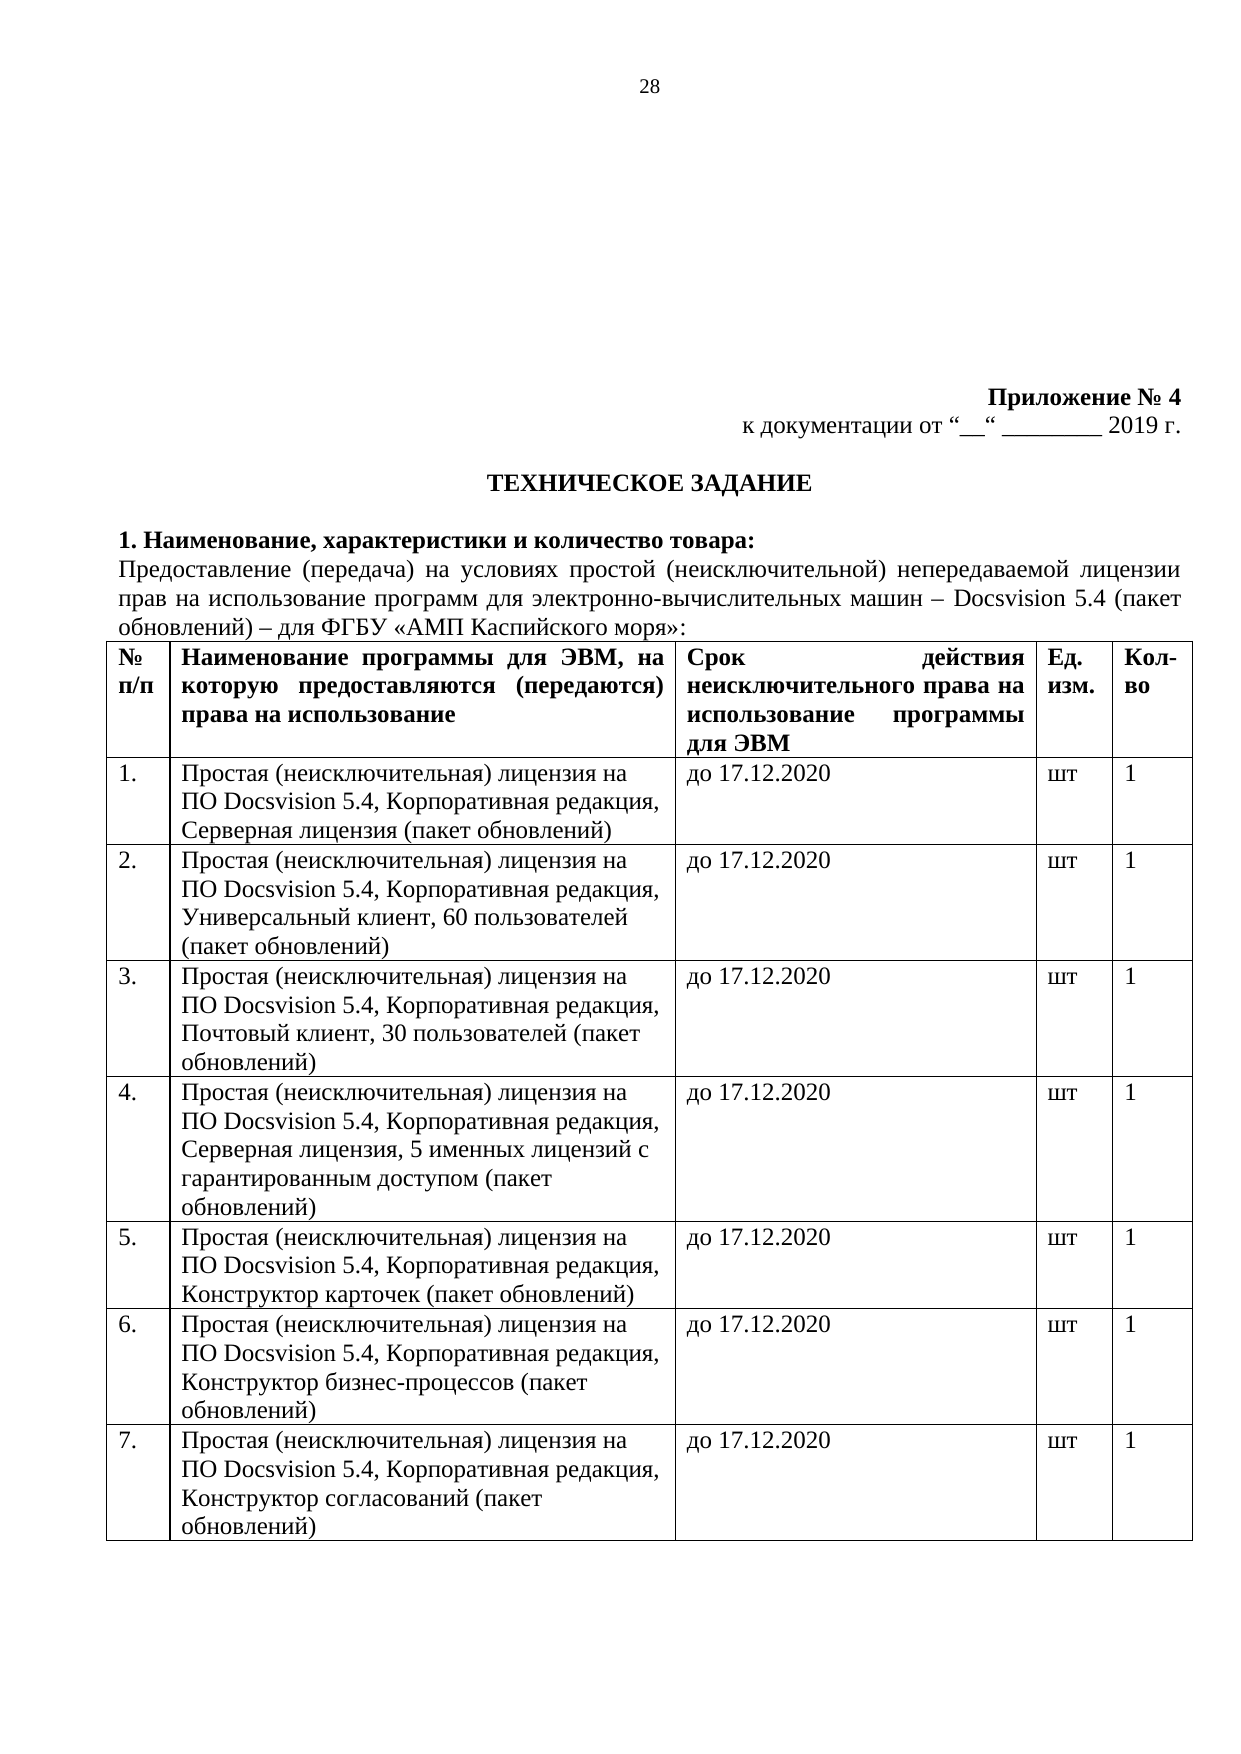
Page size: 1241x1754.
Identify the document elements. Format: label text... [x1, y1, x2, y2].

table_cell шт [1037, 1222, 1112, 1308]
table_header Ед. изм. [1037, 642, 1112, 757]
table_cell 1. [107, 758, 169, 844]
table_cell до 17.12.2020 [676, 845, 1036, 960]
table_cell до 17.12.2020 [676, 758, 1036, 844]
table_cell до 17.12.2020 [676, 1222, 1036, 1308]
table_cell до 17.12.2020 [676, 1425, 1036, 1540]
table_header Срок действия неисключительного права на использование программы для ЭВМ [676, 642, 1036, 757]
table_cell Простая (неисключительная) лицензия на ПО Docsvision 5.4, Корпоративная редакция, Почтовый клиент, 30 пользователей (пакет обновлений) [171, 961, 675, 1076]
table_cell 1 [1113, 1425, 1192, 1540]
text к документации от “__“ ________ 2019 г. [118, 411, 1181, 439]
table_cell до 17.12.2020 [676, 961, 1036, 1076]
table_cell Простая (неисключительная) лицензия на ПО Docsvision 5.4, Корпоративная редакция, Серверная лицензия, 5 именных лицензий с гарантированным доступом (пакет обновлений) [171, 1077, 675, 1221]
table_cell 7. [107, 1425, 169, 1540]
table_cell 5. [107, 1222, 169, 1308]
table_cell до 17.12.2020 [676, 1309, 1036, 1424]
table_header Кол-во [1113, 642, 1192, 757]
table_cell шт [1037, 1309, 1112, 1424]
table_cell Простая (неисключительная) лицензия на ПО Docsvision 5.4, Корпоративная редакция, Конструктор согласований (пакет обновлений) [171, 1425, 675, 1540]
table_cell Простая (неисключительная) лицензия на ПО Docsvision 5.4, Корпоративная редакция, Конструктор карточек (пакет обновлений) [171, 1222, 675, 1308]
table_cell шт [1037, 1425, 1112, 1540]
table_cell 6. [107, 1309, 169, 1424]
text ТЕХНИЧЕСКОЕ ЗАДАНИЕ [118, 468, 1181, 497]
table_cell 1 [1113, 1077, 1192, 1221]
table_cell 1 [1113, 1222, 1192, 1308]
text 1. Наименование, характеристики и количество товара: [118, 526, 1181, 554]
table_cell шт [1037, 845, 1112, 960]
table_cell 1 [1113, 1309, 1192, 1424]
table_cell 4. [107, 1077, 169, 1221]
table_cell Простая (неисключительная) лицензия на ПО Docsvision 5.4, Корпоративная редакция, Конструктор бизнес-процессов (пакет обновлений) [171, 1309, 675, 1424]
text Приложение № 4 [118, 382, 1181, 411]
table_cell шт [1037, 758, 1112, 844]
table_cell шт [1037, 961, 1112, 1076]
table_cell 1 [1113, 758, 1192, 844]
table_header № п/п [107, 642, 169, 757]
table_cell Простая (неисключительная) лицензия на ПО Docsvision 5.4, Корпоративная редакция, Серверная лицензия (пакет обновлений) [171, 758, 675, 844]
table_header Наименование программы для ЭВМ, на которую предоставляются (передаются) права на использование [171, 642, 675, 757]
table_cell шт [1037, 1077, 1112, 1221]
table_cell Простая (неисключительная) лицензия на ПО Docsvision 5.4, Корпоративная редакция, Универсальный клиент, 60 пользователей (пакет обновлений) [171, 845, 675, 960]
table_cell 1 [1113, 845, 1192, 960]
table_cell 1 [1113, 961, 1192, 1076]
table_cell до 17.12.2020 [676, 1077, 1036, 1221]
table_cell 2. [107, 845, 169, 960]
text Предоставление (передача) на условиях простой (неисключительной) непередаваемой лицензии прав на использование программ для электронно-вычислительных машин – Docsvision 5.4 (пакет обновлений) – для ФГБУ «АМП Каспийского моря»: [118, 554, 1181, 641]
table_cell 3. [107, 961, 169, 1076]
